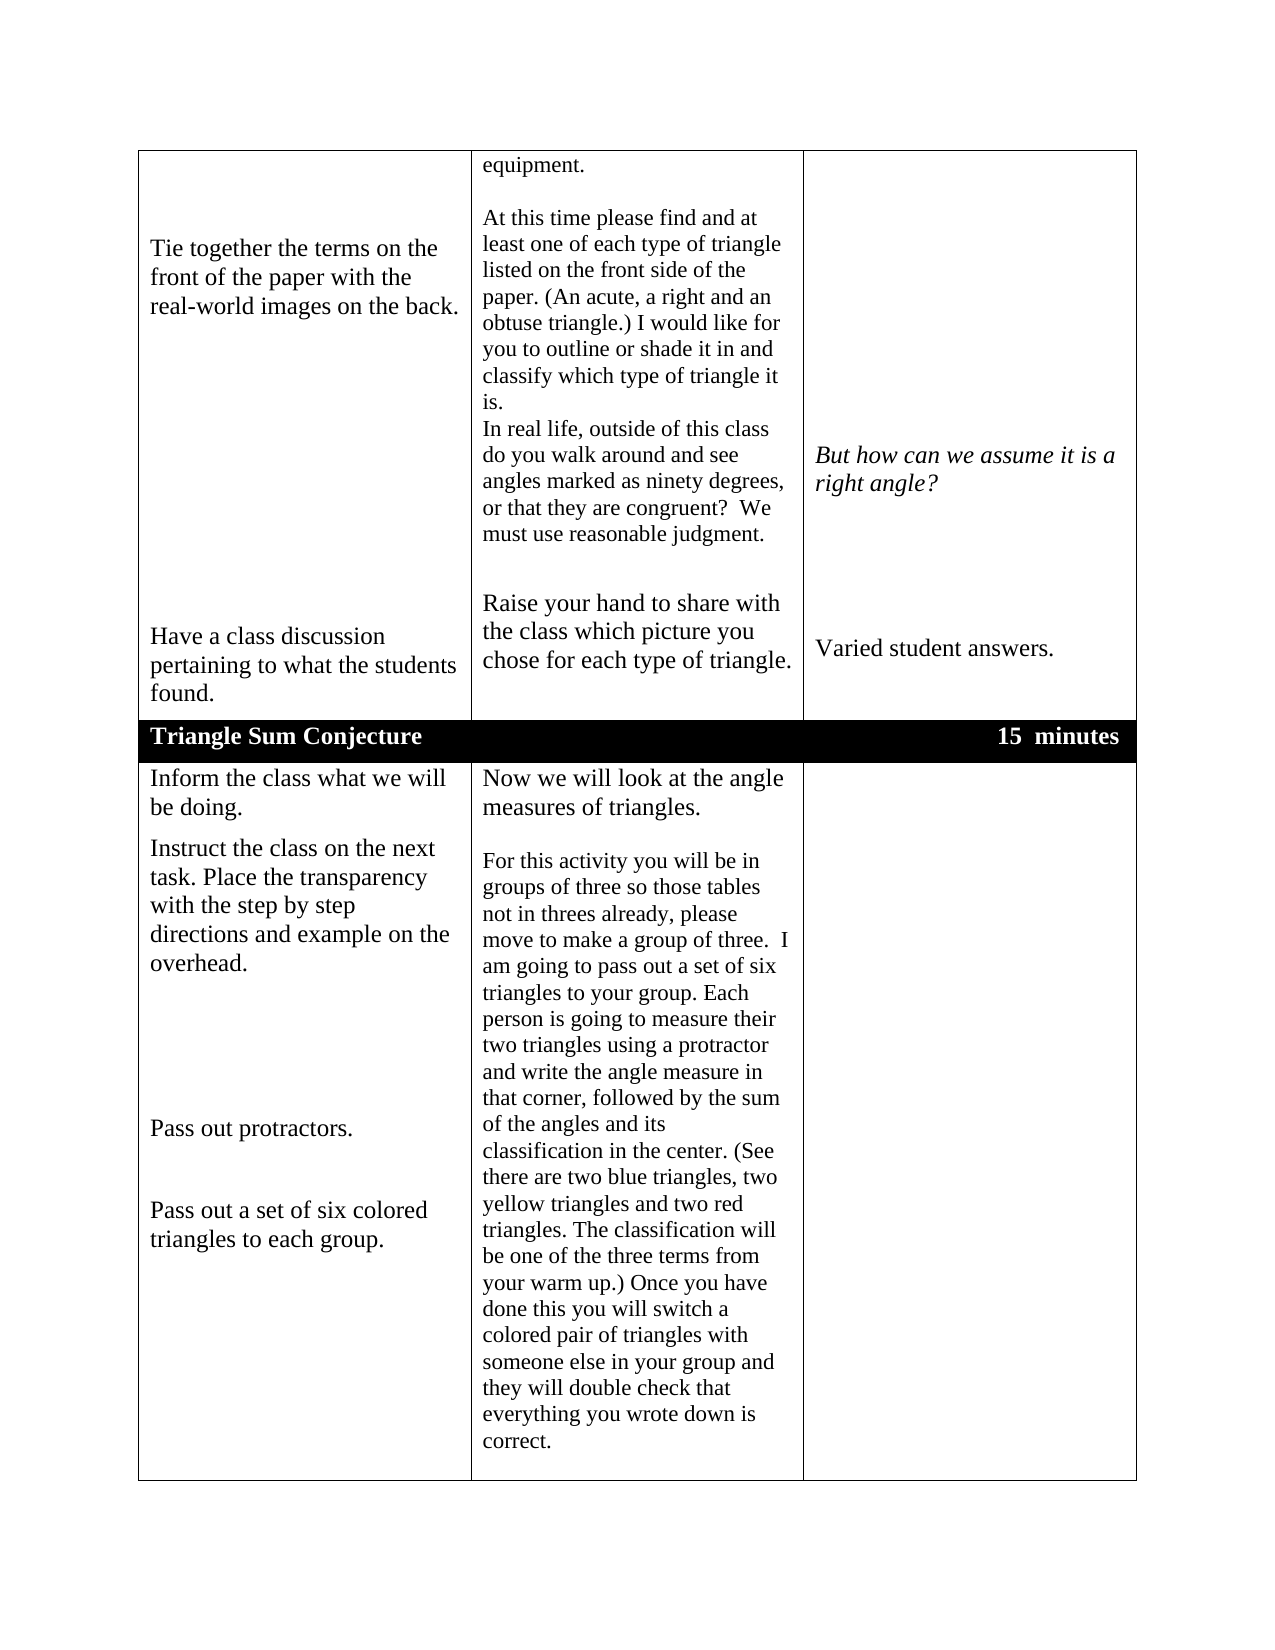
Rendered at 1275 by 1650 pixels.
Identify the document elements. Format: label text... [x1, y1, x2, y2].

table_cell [472, 151, 803, 720]
table_cell Triangle Sum Conjecture 15 minutes [139, 721, 1136, 762]
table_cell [139, 763, 471, 1479]
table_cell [804, 763, 1136, 1479]
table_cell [472, 763, 803, 1479]
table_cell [804, 151, 1136, 720]
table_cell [139, 151, 471, 720]
